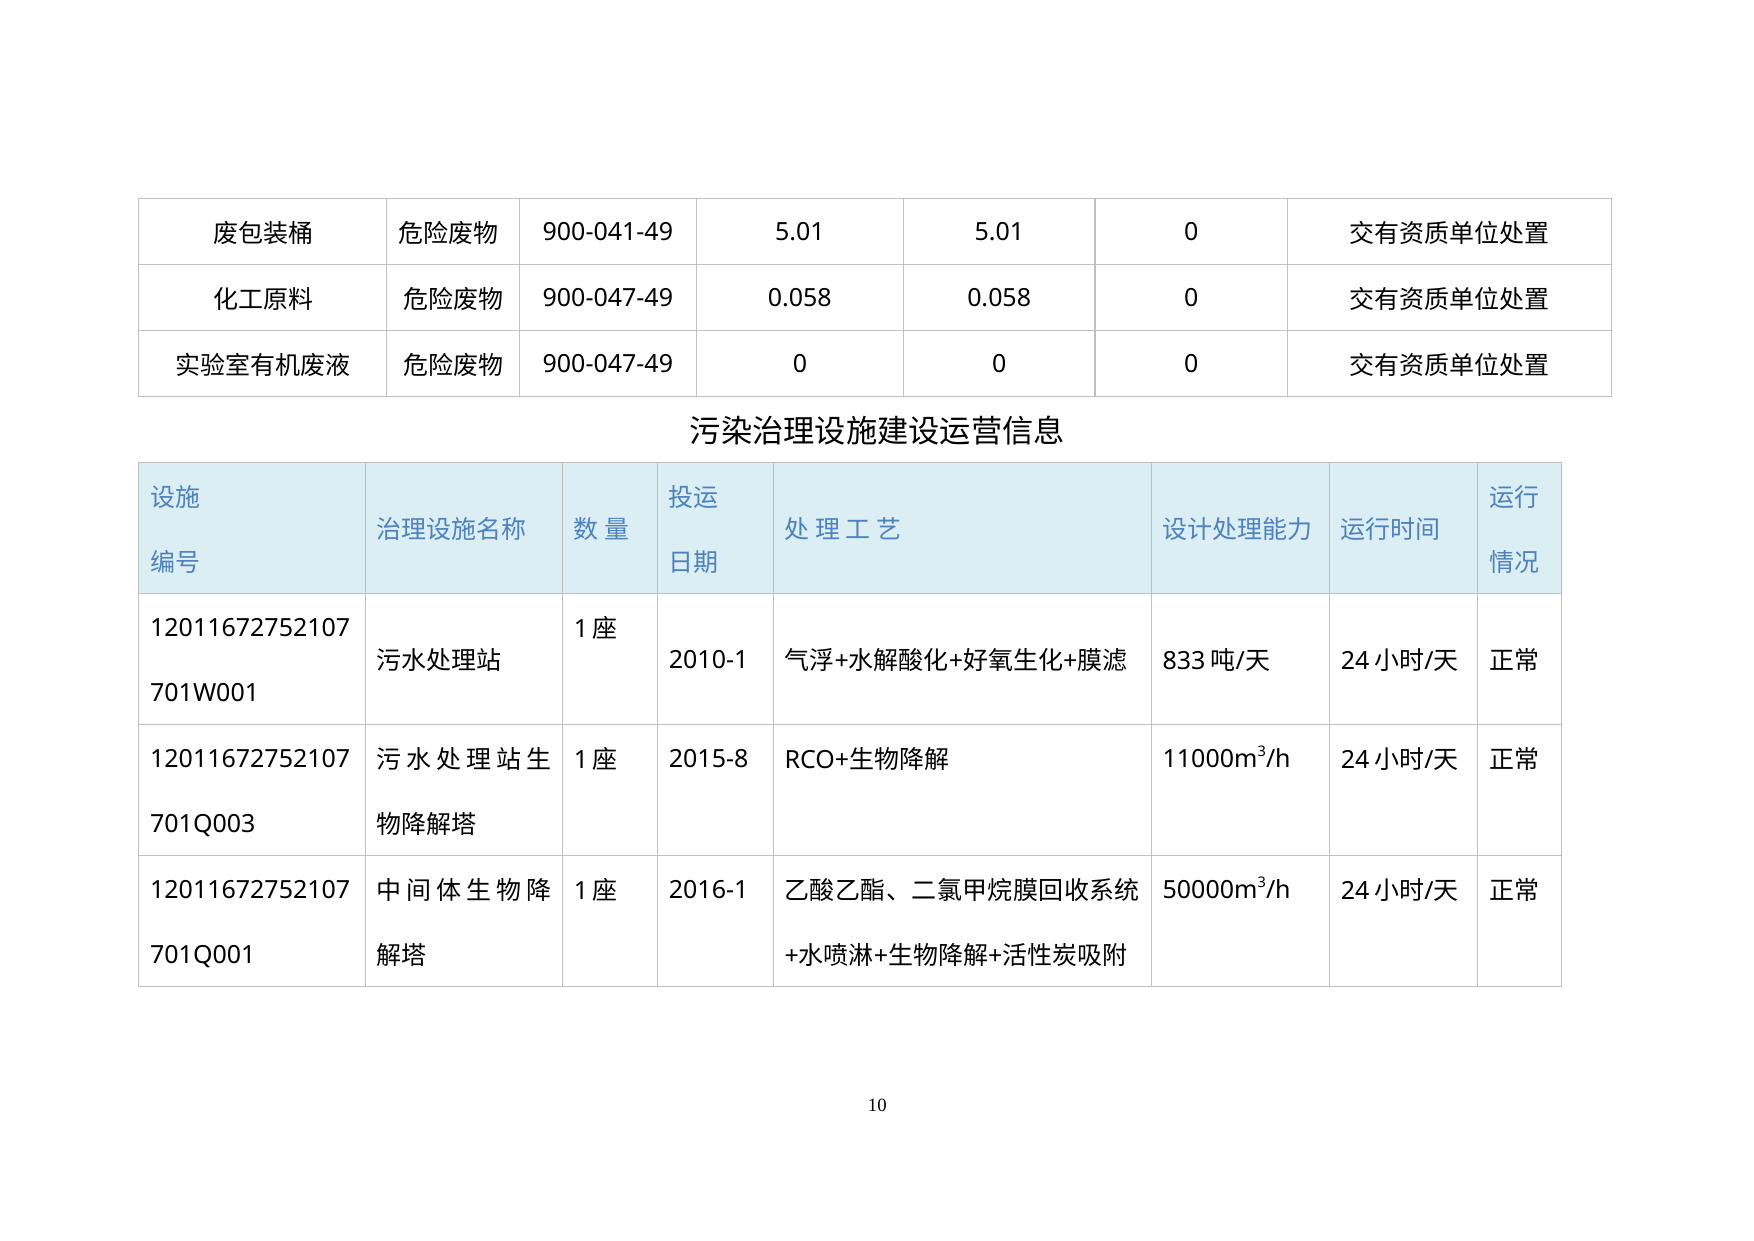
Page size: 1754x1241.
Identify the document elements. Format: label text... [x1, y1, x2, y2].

table_header 设计处理能力 [1152, 463, 1329, 593]
table_cell 5.01 [697, 199, 903, 264]
table_cell 900-041-49 [520, 199, 696, 264]
table_cell 危险废物 [387, 331, 519, 396]
table_header 处 理 工 艺 [774, 463, 1151, 593]
table_header 设施 编号 [139, 463, 365, 593]
table_cell 2015-8 [658, 725, 773, 855]
table_cell 交有资质单位处置 [1288, 265, 1611, 330]
text 污染治理设施建设运营信息 [150, 397, 1604, 462]
table_cell 50000m3/h [1152, 856, 1329, 986]
table_cell 0 [904, 331, 1094, 396]
table_cell 5.01 [904, 199, 1094, 264]
table_cell 交有资质单位处置 [1288, 331, 1611, 396]
table_cell 2010-1 [658, 594, 773, 724]
table_cell 1座 [563, 594, 657, 724]
table_cell 危险废物 [387, 199, 519, 264]
table_cell 0 [1096, 199, 1287, 264]
table_cell 0 [1096, 265, 1287, 330]
table_cell 12011672752107701W001 [139, 594, 365, 724]
table_cell 900-047-49 [520, 265, 696, 330]
table_cell 0.058 [904, 265, 1094, 330]
table_cell 实验室有机废液 [139, 331, 386, 396]
table_cell 1座 [563, 856, 657, 986]
table_cell RCO+生物降解 [774, 725, 1151, 855]
table_cell 正常 [1478, 856, 1561, 986]
table_cell 1座 [563, 725, 657, 855]
table_cell 0 [1096, 331, 1287, 396]
table_cell 正常 [1478, 594, 1561, 724]
table_header 运行 情况 [1478, 463, 1561, 593]
table_cell 24小时/天 [1330, 856, 1477, 986]
table_cell 12011672752107701Q003 [139, 725, 365, 855]
table_cell 0 [697, 331, 903, 396]
table_header 投运 日期 [658, 463, 773, 593]
table_cell 交有资质单位处置 [1288, 199, 1611, 264]
table_cell 中间体生物降解塔 [366, 856, 562, 986]
table_cell 900-047-49 [520, 331, 696, 396]
table_header 运行时间 [1330, 463, 1477, 593]
table_cell 气浮+水解酸化+好氧生化+膜滤 [774, 594, 1151, 724]
table_cell 2016-1 [658, 856, 773, 986]
table_cell 化工原料 [139, 265, 386, 330]
table_cell 乙酸乙酯、二氯甲烷膜回收系统+水喷淋+生物降解+活性炭吸附 [774, 856, 1151, 986]
table_cell 833吨/天 [1152, 594, 1329, 724]
table_cell 12011672752107701Q001 [139, 856, 365, 986]
table_cell 24小时/天 [1330, 594, 1477, 724]
table_cell 污水处理站 [366, 594, 562, 724]
table_cell 11000m3/h [1152, 725, 1329, 855]
table_cell 危险废物 [387, 265, 519, 330]
table_header 数 量 [563, 463, 657, 593]
table_cell 0.058 [697, 265, 903, 330]
table_cell 污水处理站生物降解塔 [366, 725, 562, 855]
table_cell 正常 [1478, 725, 1561, 855]
table_cell 24小时/天 [1330, 725, 1477, 855]
table_cell 废包装桶 [139, 199, 386, 264]
table_header 治理设施名称 [366, 463, 562, 593]
